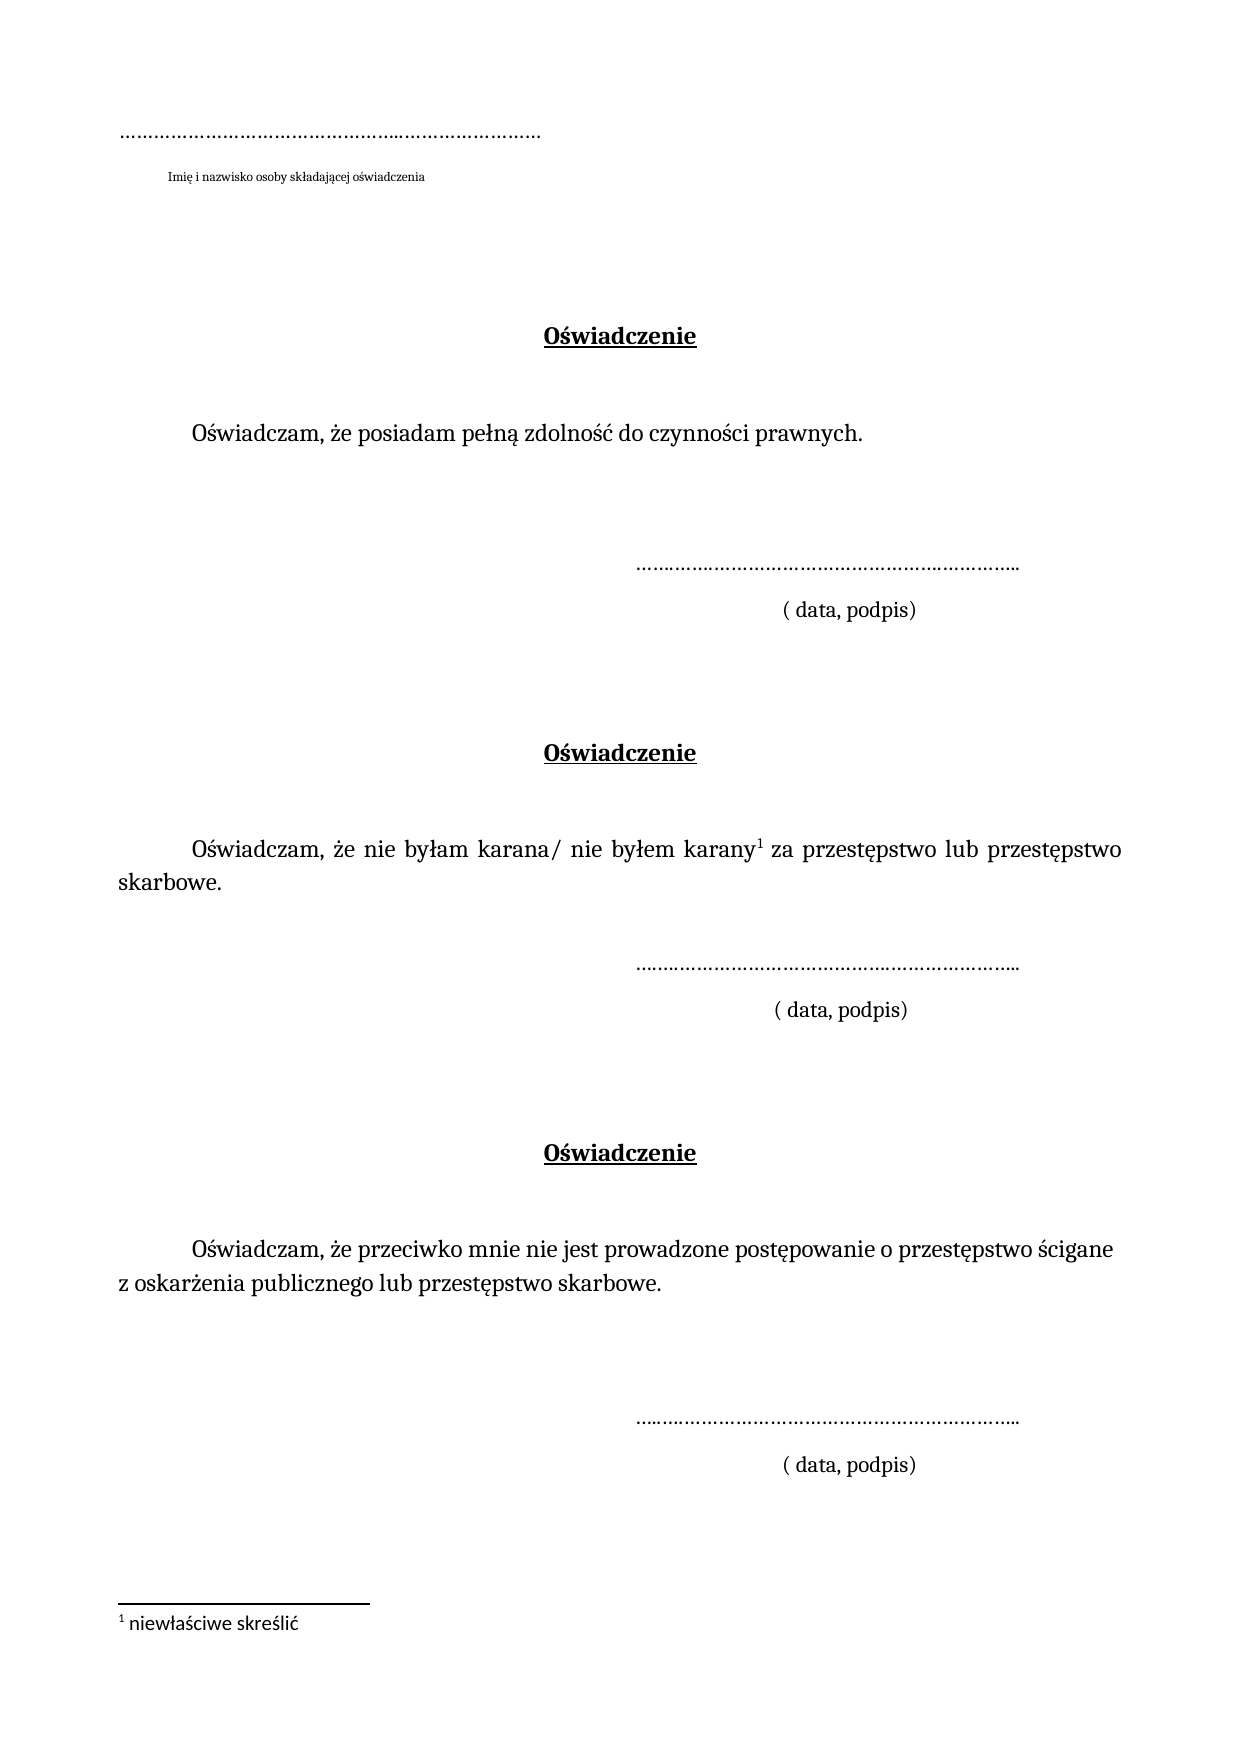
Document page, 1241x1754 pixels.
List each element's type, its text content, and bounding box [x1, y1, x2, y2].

text Oświadczam, że nie byłam karana/ nie byłem karany za przestępstwo lub przestępstwo skarbowe. [118, 835, 1122, 897]
text …..….………………………………………………….. [118, 1376, 1122, 1431]
text Imię i nazwisko osoby składającej oświadczenia [118, 169, 1122, 196]
text Oświadczenie [118, 322, 1122, 351]
text Oświadczenie [118, 1139, 1122, 1167]
text ( data, podpis) [118, 997, 1122, 1023]
text Oświadczenie [118, 738, 1122, 767]
text ( data, podpis) [118, 1451, 1122, 1478]
text ….….……………………………….………………….. [118, 922, 1122, 976]
text ( data, podpis) [118, 597, 1122, 623]
text …………………………………………..…………………… [118, 118, 1122, 144]
text Oświadczam, że posiadam pełną zdolność do czynności prawnych. [118, 419, 1122, 448]
text …….…….………………………………….………….. [118, 522, 1122, 576]
text Oświadczam, że przeciwko mnie nie jest prowadzone postępowanie o przestępstwo ścigane z oskarżenia publicznego lub przestępstwo skarbowe. [118, 1235, 1122, 1297]
